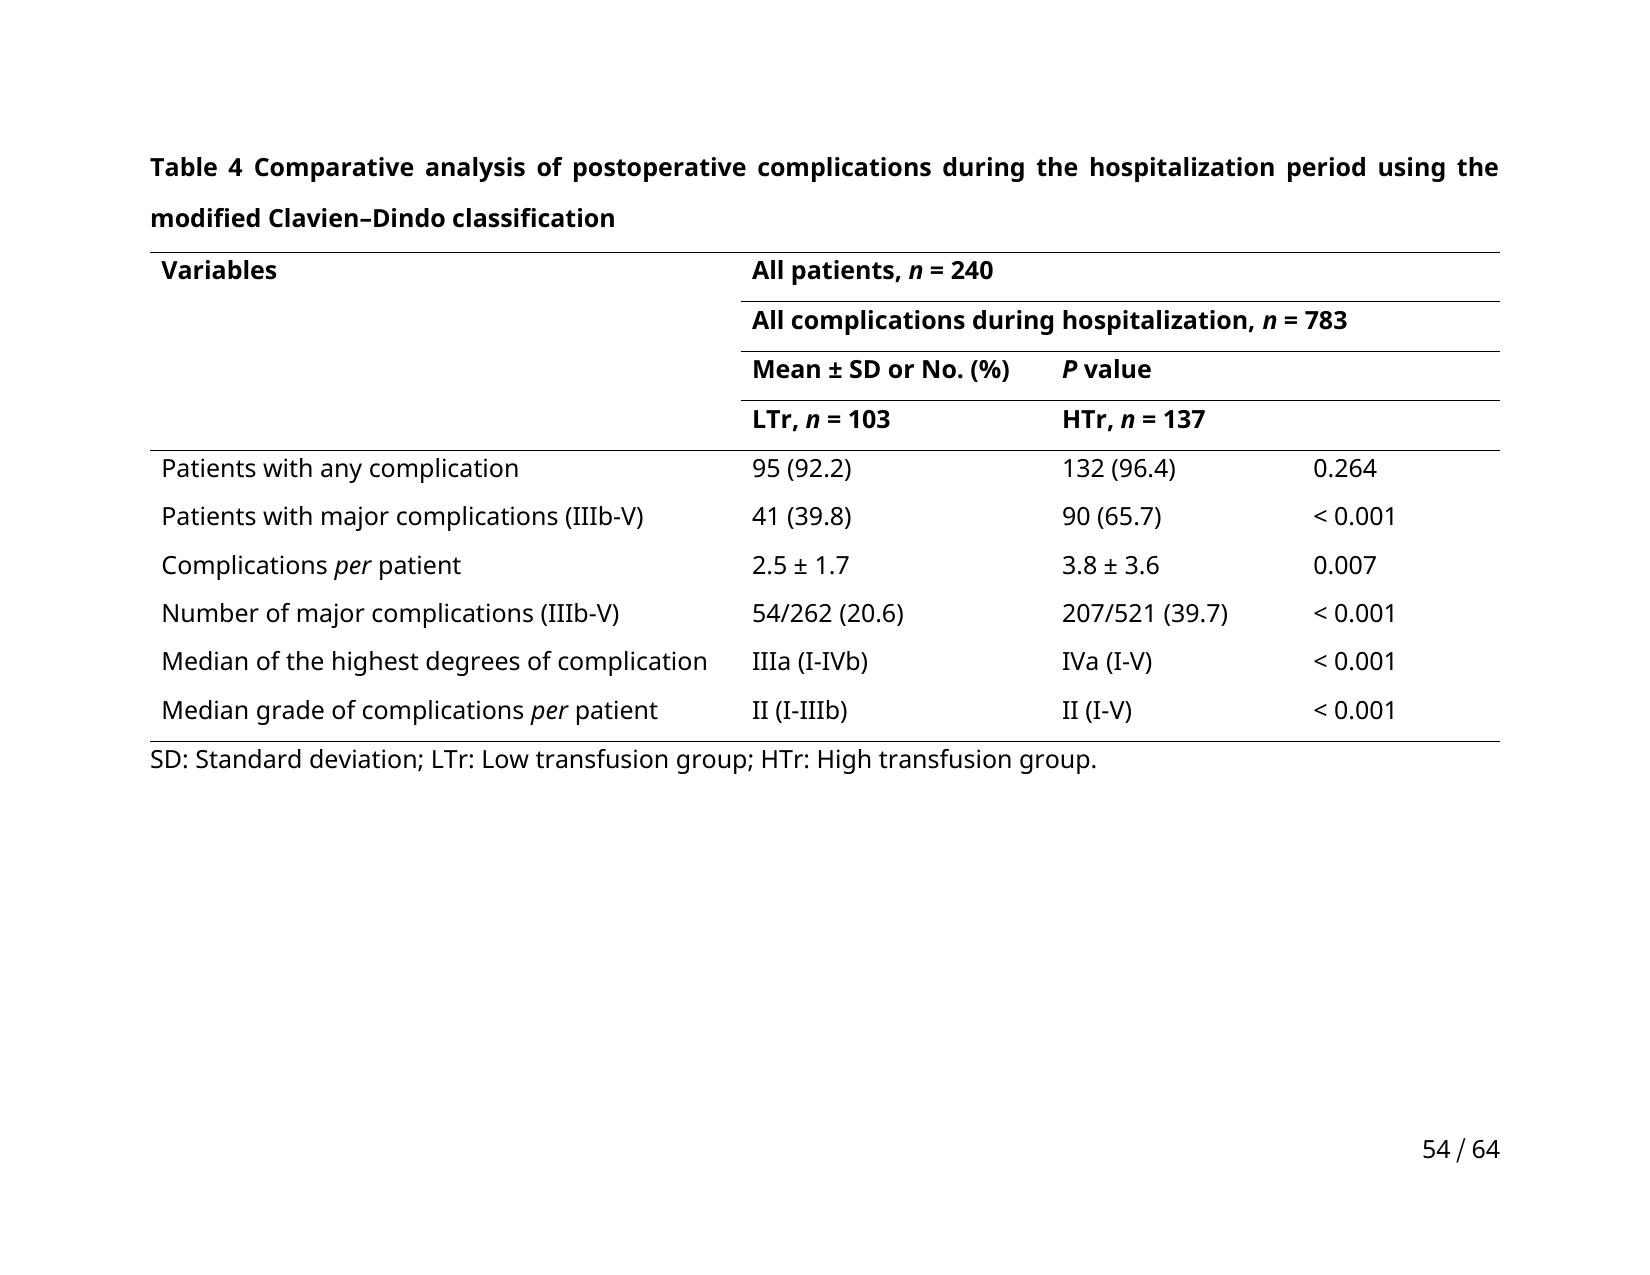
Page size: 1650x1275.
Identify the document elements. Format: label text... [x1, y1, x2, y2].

table_cell Median of the highest degrees of complication [150, 644, 741, 692]
table_cell P value [1051, 352, 1302, 400]
table_cell LTr, n = 103 [741, 401, 1051, 449]
text SD: Standard deviation; LTr: Low transfusion group; HTr: High transfusion group. [150, 742, 1500, 776]
table_cell 0.007 [1302, 547, 1500, 596]
table_cell HTr, n = 137 [1051, 401, 1302, 449]
table_cell 132 (96.4) [1051, 451, 1302, 499]
table_cell 2.5 ± 1.7 [741, 547, 1051, 596]
table_cell All complications during hospitalization, n = 783 [741, 302, 1500, 351]
table_cell 41 (39.8) [741, 499, 1051, 547]
table_cell [1302, 401, 1500, 449]
table_cell 3.8 ± 3.6 [1051, 547, 1302, 596]
table_cell < 0.001 [1302, 644, 1500, 692]
text Table 4 Comparative analysis of postoperative complications during the hospitalization period using the modified Clavien–Dindo classification [150, 150, 1500, 235]
table_cell 90 (65.7) [1051, 499, 1302, 547]
table_cell Patients with any complication [150, 451, 741, 499]
table_cell II (I-V) [1051, 692, 1302, 741]
table_cell IIIa (I-IVb) [741, 644, 1051, 692]
table_cell 54/262 (20.6) [741, 596, 1051, 644]
table_cell < 0.001 [1302, 596, 1500, 644]
table_header Variables [150, 253, 741, 449]
table_cell IVa (I-V) [1051, 644, 1302, 692]
table_header All patients, n = 240 [741, 253, 1500, 301]
table_cell 207/521 (39.7) [1051, 596, 1302, 644]
table_cell < 0.001 [1302, 692, 1500, 741]
table_cell 0.264 [1302, 451, 1500, 499]
table_cell Number of major complications (IIIb-V) [150, 596, 741, 644]
table_cell II (I-IIIb) [741, 692, 1051, 741]
table_cell Mean ± SD or No. (%) [741, 352, 1051, 400]
table_cell Patients with major complications (IIIb-V) [150, 499, 741, 547]
table_cell Median grade of complications per patient [150, 692, 741, 741]
table_cell < 0.001 [1302, 499, 1500, 547]
table_cell Complications per patient [150, 547, 741, 596]
table_cell [1302, 352, 1500, 400]
table_cell 95 (92.2) [741, 451, 1051, 499]
